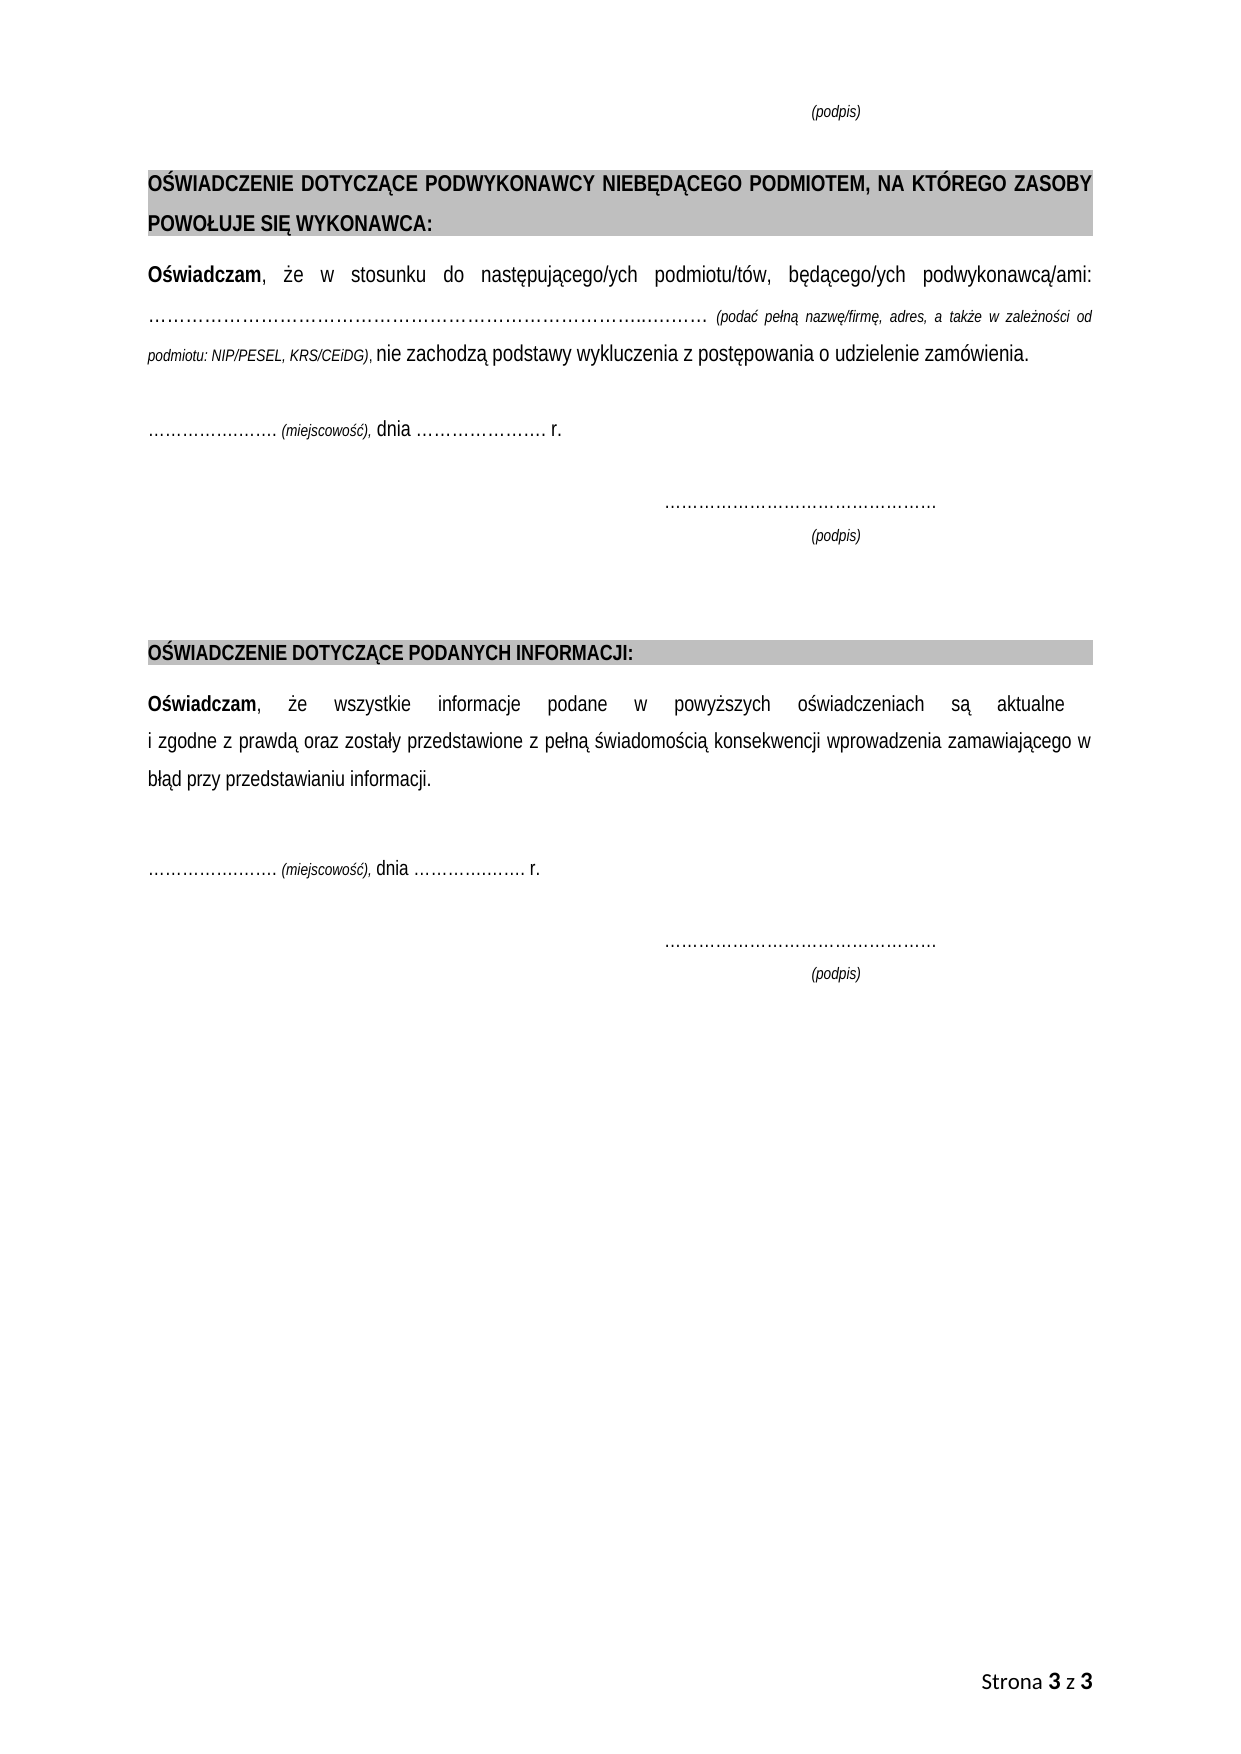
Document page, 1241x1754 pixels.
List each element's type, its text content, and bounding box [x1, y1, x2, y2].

text (podpis) [738, 525, 1093, 544]
text ………………………………………… [148, 489, 1093, 513]
text Oświadczam, że w stosunku do następującego/ych podmiotu/tów, będącego/ych podwykonawcą/ami: ……………………………………………………………………..….…… (podać pełną nazwę/firmę, adres, a także w zależności od podmiotu: NIP/PESEL, KRS/CEiDG), nie zachodzą podstawy wykluczenia z postępowania o udzielenie zamówienia. [148, 261, 1093, 367]
text ………………………………………… [148, 928, 1093, 952]
text (podpis) [738, 964, 1093, 983]
text …………….……. (miejscowość), dnia …………………. r. [148, 416, 1093, 441]
text Oświadczam, że wszystkie informacje podane w powyższych oświadczeniach są aktualne i zgodne z prawdą oraz zostały przedstawione z pełną świadomością konsekwencji wprowadzenia zamawiającego w błąd przy przedstawianiu informacji. [148, 690, 1093, 791]
text …………….……. (miejscowość), dnia ………….……. r. [148, 856, 1093, 880]
text OŚWIADCZENIE DOTYCZĄCE PODWYKONAWCY NIEBĘDĄCEGO PODMIOTEM, NA KTÓREGO ZASOBY POWOŁUJE SIĘ WYKONAWCA: [148, 170, 1093, 236]
text (podpis) [738, 102, 1093, 121]
text OŚWIADCZENIE DOTYCZĄCE PODANYCH INFORMACJI: [148, 640, 1093, 665]
